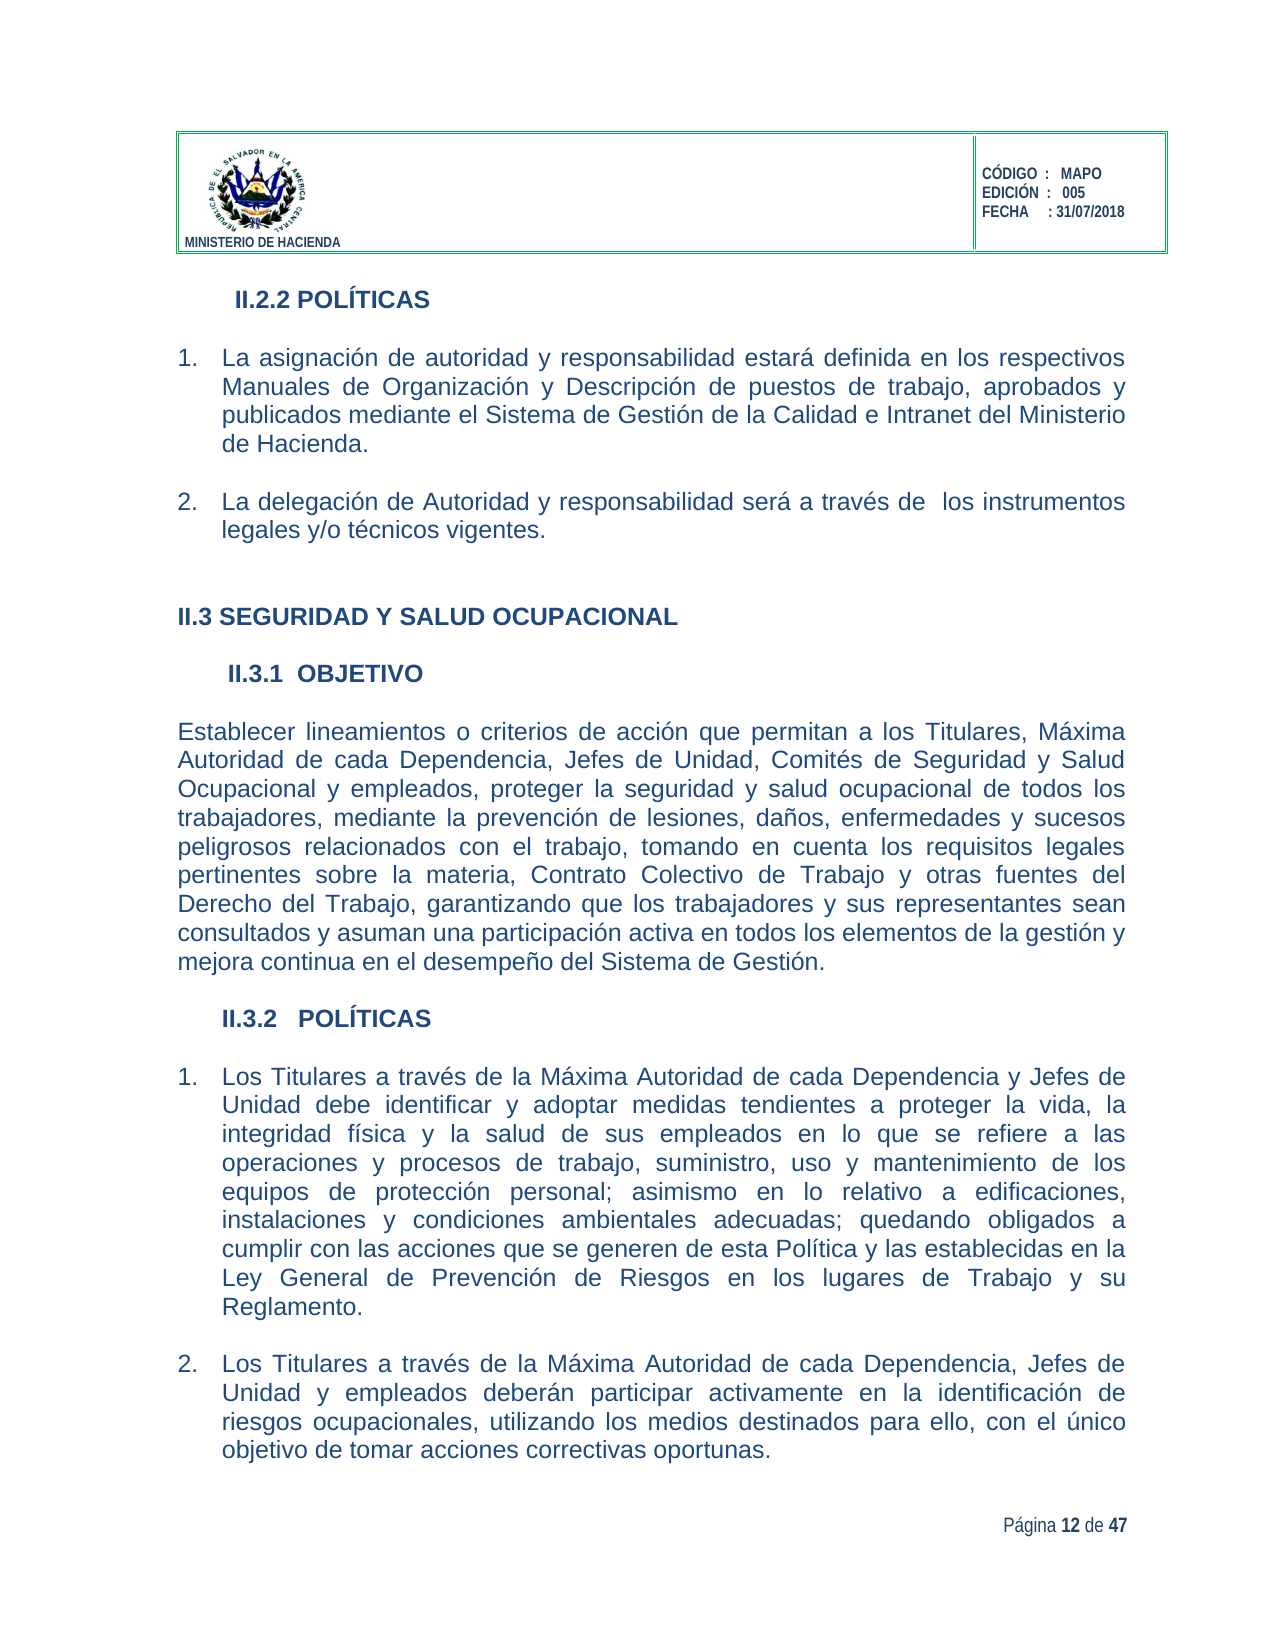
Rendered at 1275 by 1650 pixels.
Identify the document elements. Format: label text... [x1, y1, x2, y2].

text Establecer lineamientos o criterios de acción que permitan a los Titulares, Máxima Autoridad de cada Dependencia, Jefes de Unidad, Comités de Seguridad y Salud Ocupacional y empleados, proteger la seguridad y salud ocupacional de todos los trabajadores, mediante la prevención de lesiones, daños, enfermedades y sucesos peligrosos relacionados con el trabajo, tomando en cuenta los requisitos legales pertinentes sobre la materia, Contrato Colectivo de Trabajo y otras fuentes del Derecho del Trabajo, garantizando que los trabajadores y sus representantes sean consultados y asuman una participación activa en todos los elementos de la gestión y mejora continua en el desempeño del Sistema de Gestión. [177, 717, 1127, 975]
picture [207, 148, 306, 234]
text II.3.1 OBJETIVO [207, 659, 1127, 688]
list La delegación de Autoridad y responsabilidad será a través de los instrumentos legales y/o técnicos vigentes. [177, 487, 1127, 544]
text II.2.2 POLÍTICAS [207, 285, 1127, 314]
list Los Titulares a través de la Máxima Autoridad de cada Dependencia y Jefes de Unidad debe identificar y adoptar medidas tendientes a proteger la vida, la integridad física y la salud de sus empleados en lo que se refiere a las operaciones y procesos de trabajo, suministro, uso y mantenimiento de los equipos de protección personal; asimismo en lo relativo a edificaciones, instalaciones y condiciones ambientales adecuadas; quedando obligados a cumplir con las acciones que se generen de esta Política y las establecidas en la Ley General de Prevención de Riesgos en los lugares de Trabajo y su Reglamento. [177, 1062, 1127, 1320]
list Los Titulares a través de la Máxima Autoridad de cada Dependencia, Jefes de Unidad y empleados deberán participar activamente en la identificación de riesgos ocupacionales, utilizando los medios destinados para ello, con el único objetivo de tomar acciones correctivas oportunas. [177, 1349, 1127, 1464]
text II.3 SEGURIDAD Y SALUD OCUPACIONAL [177, 602, 1133, 630]
text II.3.2 POLÍTICAS [222, 1004, 1127, 1033]
list La asignación de autoridad y responsabilidad estará definida en los respectivos Manuales de Organización y Descripción de puestos de trabajo, aprobados y publicados mediante el Sistema de Gestión de la Calidad e Intranet del Ministerio de Hacienda. [177, 343, 1127, 458]
